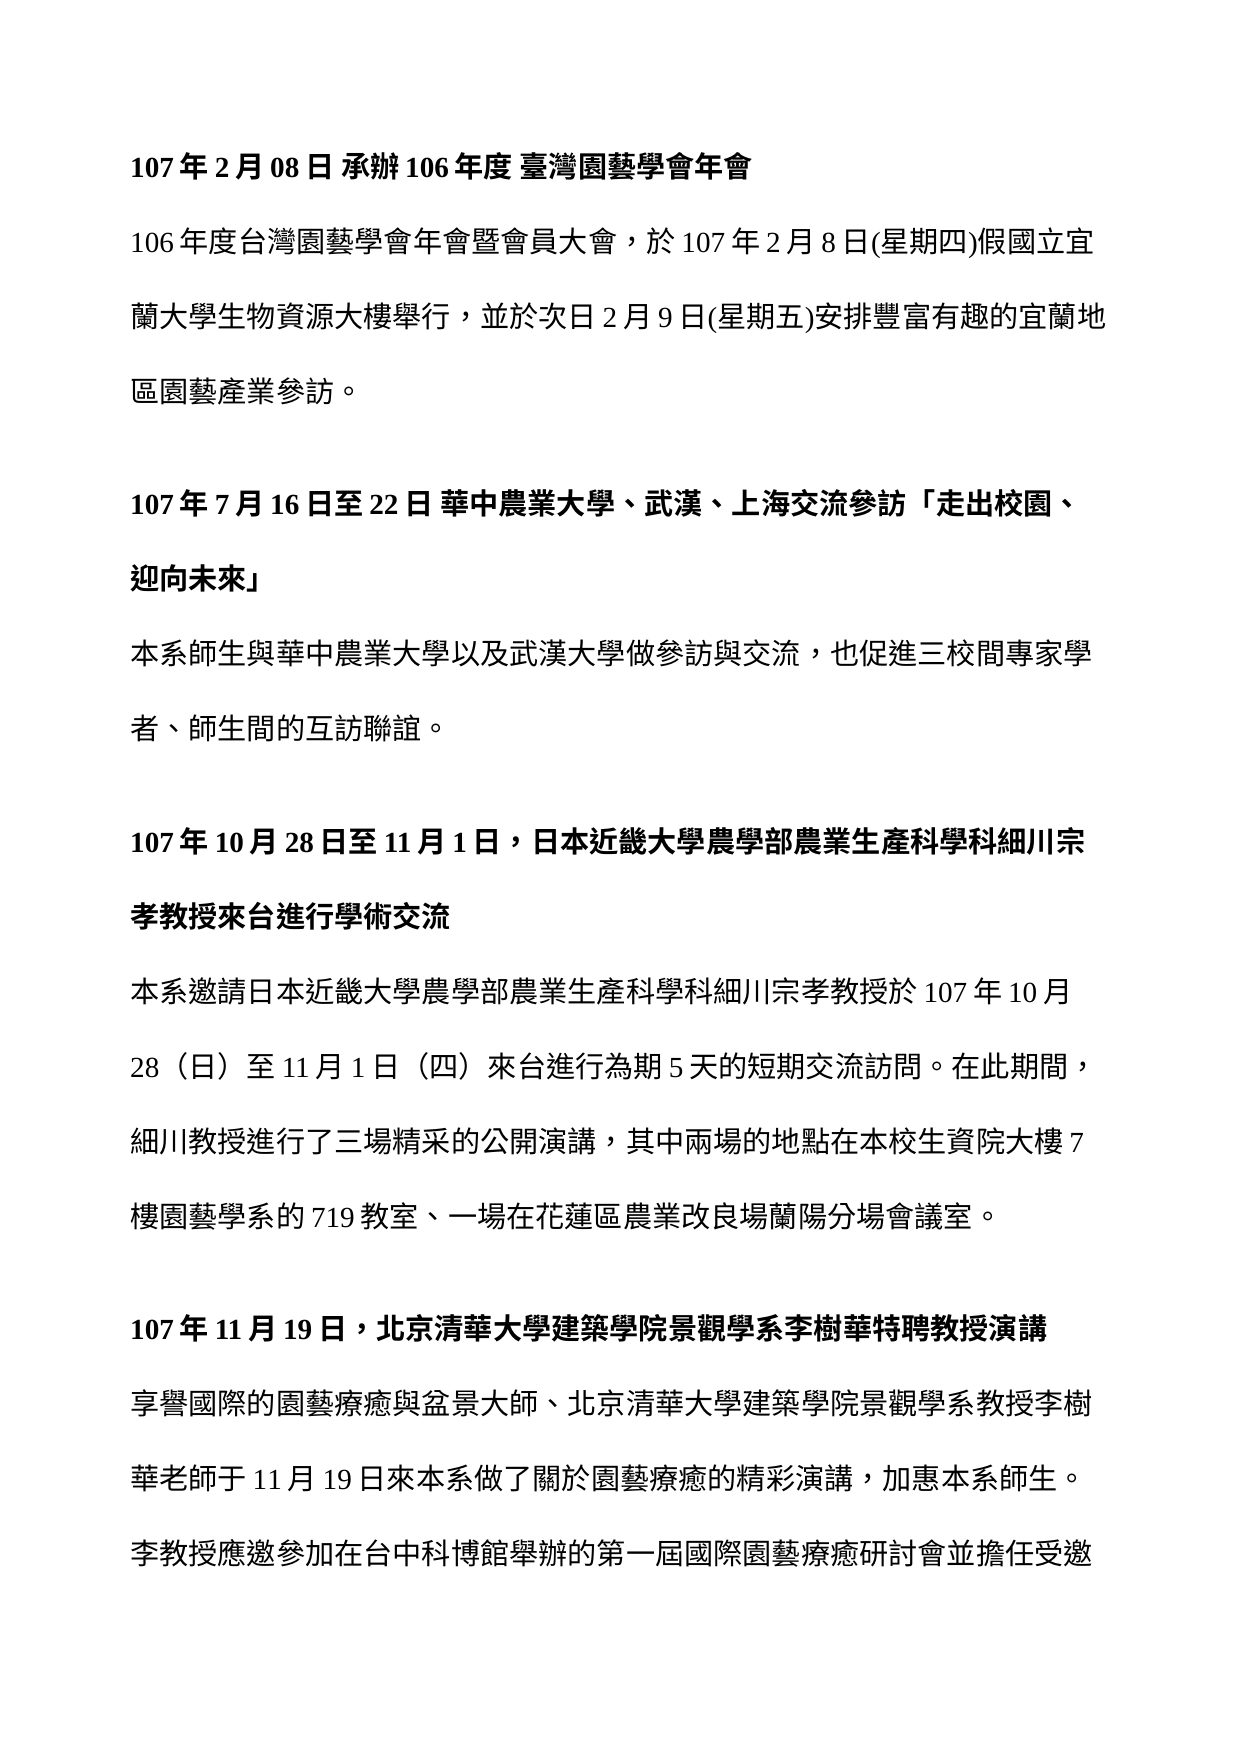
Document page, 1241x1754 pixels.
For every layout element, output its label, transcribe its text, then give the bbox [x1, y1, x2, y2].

text 本系邀請日本近畿大學農學部農業生產科學科細川宗孝教授於107年10月28（日）至11月1日（四）來台進行為期5天的短期交流訪問。在此期間，細川教授進行了三場精采的公開演講，其中兩場的地點在本校生資院大樓7樓園藝學系的719教室、一場在花蓮區農業改良場蘭陽分場會議室。 [130, 952, 1110, 1252]
text 107年7月16日至22日 華中農業大學、武漢、上海交流參訪「走出校園、迎向未來」 [130, 464, 1110, 614]
text 107年10月28日至11月1日，日本近畿大學農學部農業生產科學科細川宗孝教授來台進行學術交流 [130, 802, 1110, 952]
text 106年度台灣園藝學會年會暨會員大會，於107年2月8日(星期四)假國立宜蘭大學生物資源大樓舉行，並於次日2月9日(星期五)安排豐富有趣的宜蘭地區園藝產業參訪。 [130, 202, 1110, 427]
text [130, 1364, 1110, 1589]
text 107年2月08日 承辦106年度 臺灣園藝學會年會 [130, 127, 1110, 202]
text 本系師生與華中農業大學以及武漢大學做參訪與交流，也促進三校間專家學者、師生間的互訪聯誼。 [130, 614, 1110, 764]
text 107年11月19日，北京清華大學建築學院景觀學系李樹華特聘教授演講 [130, 1289, 1110, 1364]
